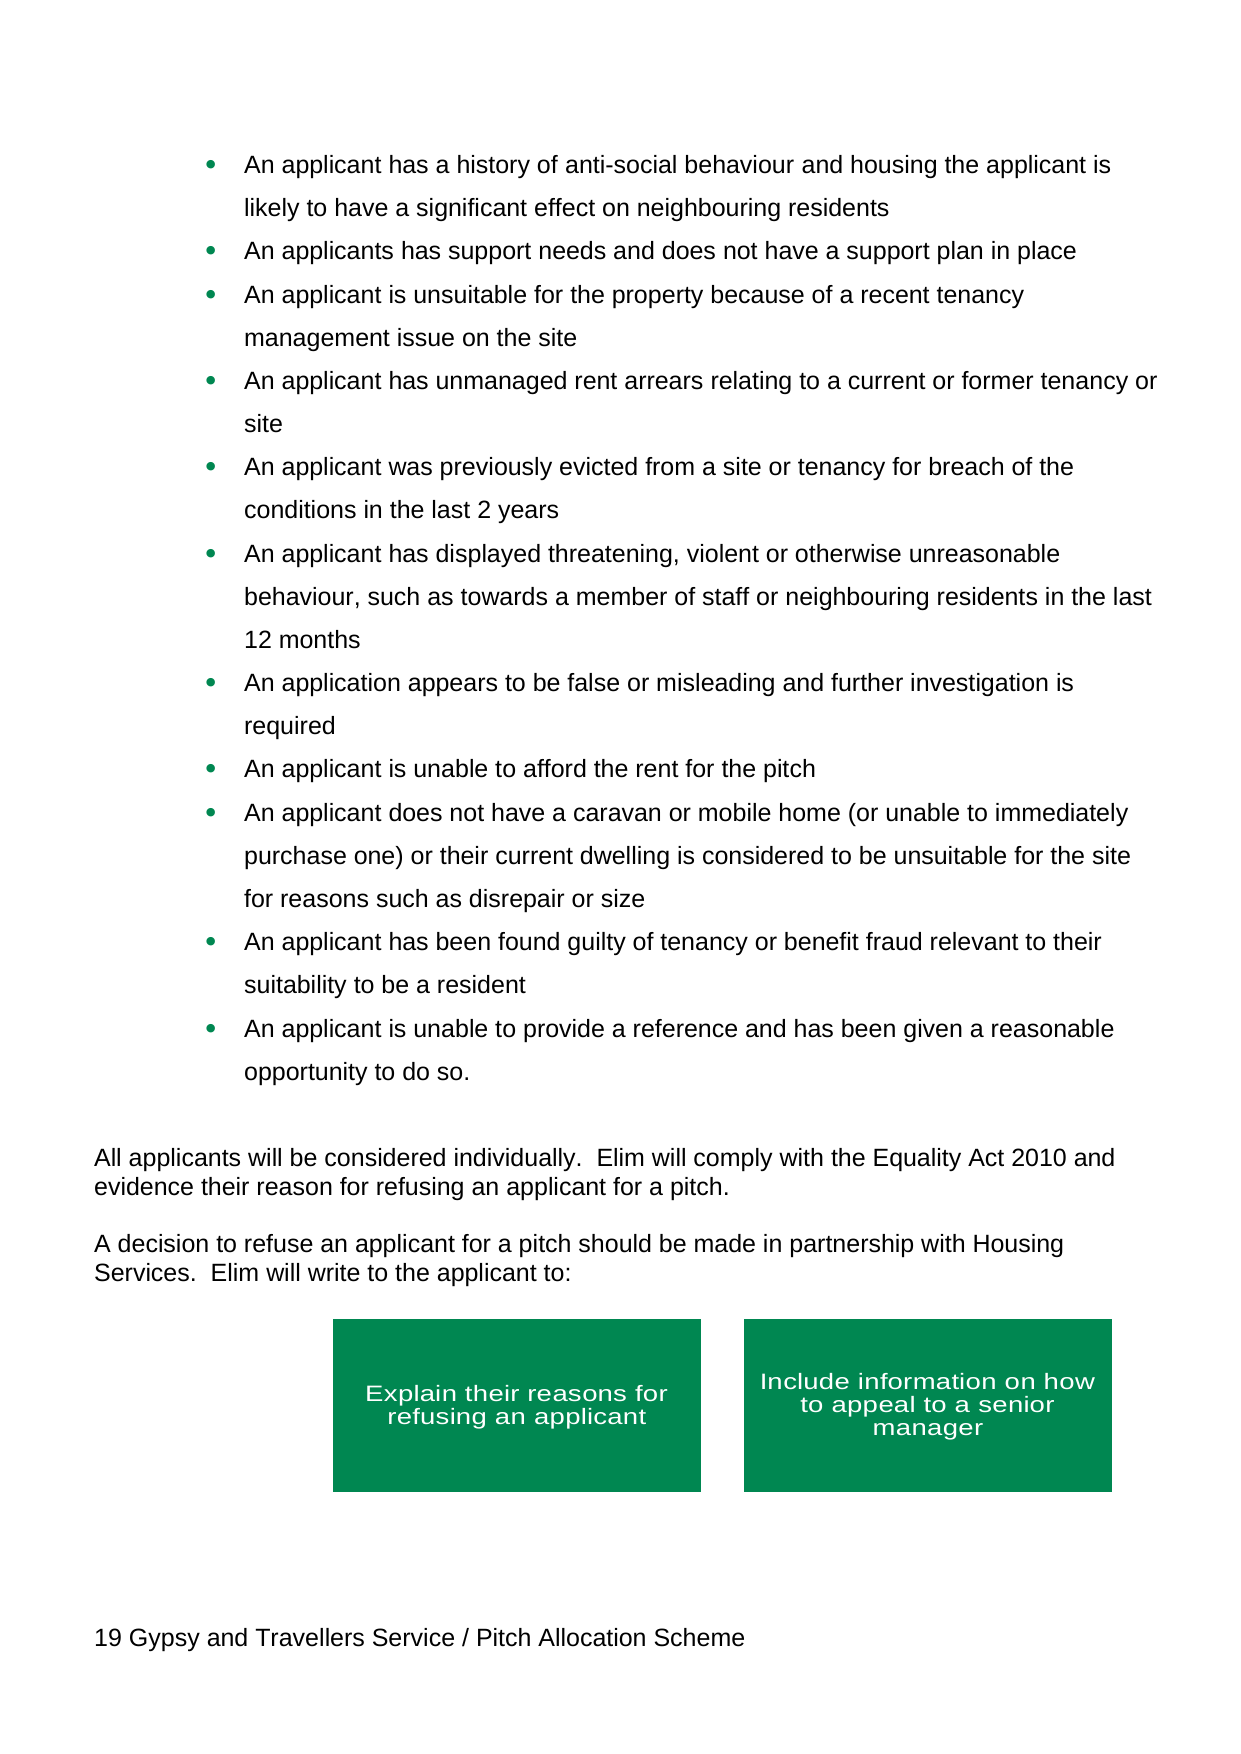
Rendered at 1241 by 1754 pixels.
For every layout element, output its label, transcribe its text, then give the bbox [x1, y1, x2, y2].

list An applicant is unsuitable for the property because of a recent tenancy management issue on the site [206, 279, 1162, 352]
text A decision to refuse an applicant for a pitch should be made in partnership with Housing Services. Elim will write to the applicant to: [94, 1229, 1162, 1287]
list An applicants has support needs and does not have a support plan in place [206, 236, 1162, 265]
text All applicants will be considered individually. Elim will comply with the Equality Act 2010 and evidence their reason for refusing an applicant for a pitch. [94, 1143, 1162, 1201]
list An applicant is unable to afford the rent for the pitch [206, 754, 1162, 783]
list An application appears to be false or misleading and further investigation is required [206, 668, 1162, 740]
list An applicant has unmanaged rent arrears relating to a current or former tenancy or site [206, 366, 1162, 438]
list An applicant has displayed threatening, violent or otherwise unreasonable behaviour, such as towards a member of staff or neighbouring residents in the last 12 months [206, 539, 1162, 654]
list An applicant is unable to provide a reference and has been given a reasonable opportunity to do so. [206, 1013, 1162, 1086]
list An applicant was previously evicted from a site or tenancy for breach of the conditions in the last 2 years [206, 452, 1162, 524]
list An applicant has been found guilty of tenancy or benefit fraud relevant to their suitability to be a resident [206, 927, 1162, 999]
list An applicant does not have a caravan or mobile home (or unable to immediately purchase one) or their current dwelling is considered to be unsuitable for the site for reasons such as disrepair or size [206, 798, 1162, 913]
list An applicant has a history of anti-social behaviour and housing the applicant is likely to have a significant effect on neighbouring residents [206, 150, 1162, 222]
